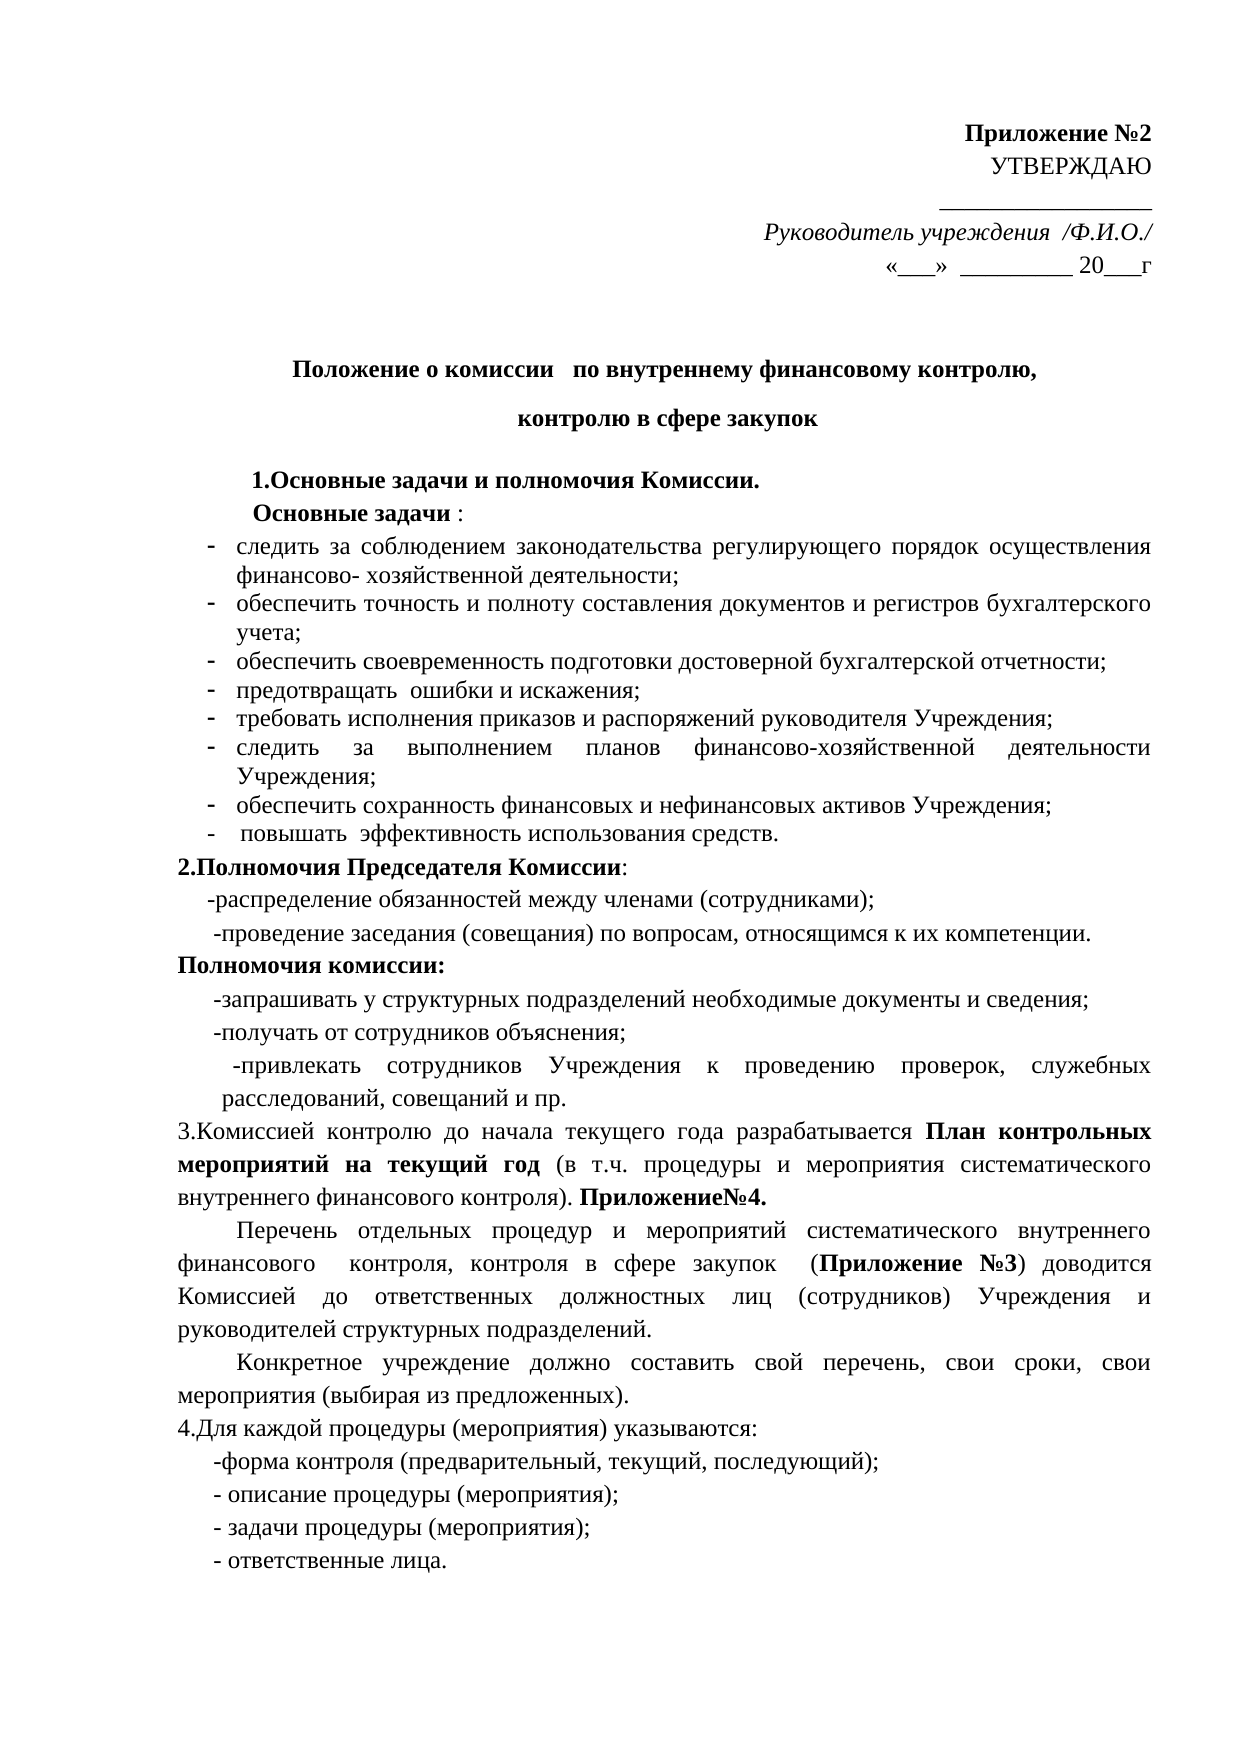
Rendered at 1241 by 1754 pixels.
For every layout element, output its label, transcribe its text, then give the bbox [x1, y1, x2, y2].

list Основные задачи : [252, 498, 1152, 527]
list обеспечить своевременность подготовки достоверной бухгалтерской отчетности; [207, 646, 1152, 675]
list обеспечить точность и полноту составления документов и регистров бухгалтерского учета; [207, 588, 1152, 646]
text -проведение заседания (совещания) по вопросам, относящимся к их компетенции. [207, 918, 1152, 946]
text Конкретное учреждение должно составить свой перечень, свои сроки, свои мероприятия (выбирая из предложенных). [177, 1347, 1152, 1409]
text - задачи процедуры (мероприятия); [207, 1512, 1152, 1541]
text Приложение №2 [177, 118, 1152, 147]
text - повышать эффективность использования средств. [207, 818, 1152, 847]
text - описание процедуры (мероприятия); [207, 1479, 1152, 1508]
text 4.Для каждой процедуры (мероприятия) указываются: [177, 1413, 1152, 1442]
text Руководитель учреждения /Ф.И.О./ [177, 217, 1152, 246]
text -распределение обязанностей между членами (сотрудниками); [207, 884, 1152, 913]
text 1.Основные задачи и полномочия Комиссии. [177, 465, 1152, 494]
text Перечень отдельных процедур и мероприятий систематического внутреннего финансового контроля, контроля в сфере закупок (Приложение №3) доводится Комиссией до ответственных должностных лиц (сотрудников) Учреждения и руководителей структурных подразделений. [177, 1215, 1152, 1343]
text _________________ [177, 184, 1152, 213]
text - ответственные лица. [207, 1545, 1152, 1574]
text «___» _________ 20___г [177, 250, 1152, 279]
text -получать от сотрудников объяснения; [207, 1017, 1152, 1045]
list обеспечить сохранность финансовых и нефинансовых активов Учреждения; [207, 790, 1152, 818]
text -запрашивать у структурных подразделений необходимые документы и сведения; [207, 984, 1152, 1012]
text УТВЕРЖДАЮ [177, 151, 1152, 180]
list предотвращать ошибки и искажения; [207, 675, 1152, 703]
text Полномочия комиссии: [177, 951, 1152, 979]
list требовать исполнения приказов и распоряжений руководителя Учреждения; [207, 703, 1152, 732]
list следить за соблюдением законодательства регулирующего порядок осуществления финансово- хозяйственной деятельности; [207, 531, 1152, 588]
subtitle Положение о комиссии по внутреннему финансовому контролю, [177, 354, 1152, 382]
subtitle контролю в сфере закупок [177, 403, 1152, 432]
text 3.Комиссией контролю до начала текущего года разрабатывается План контрольных мероприятий на текущий год (в т.ч. процедуры и мероприятия систематического внутреннего финансового контроля). Приложение№4. [177, 1116, 1152, 1211]
text -форма контроля (предварительный, текущий, последующий); [207, 1446, 1152, 1475]
text 2.Полномочия Председателя Комиссии: [177, 852, 1152, 880]
list следить за выполнением планов финансово-хозяйственной деятельности Учреждения; [207, 732, 1152, 790]
text -привлекать сотрудников Учреждения к проведению проверок, служебных расследований, совещаний и пр. [207, 1050, 1152, 1111]
